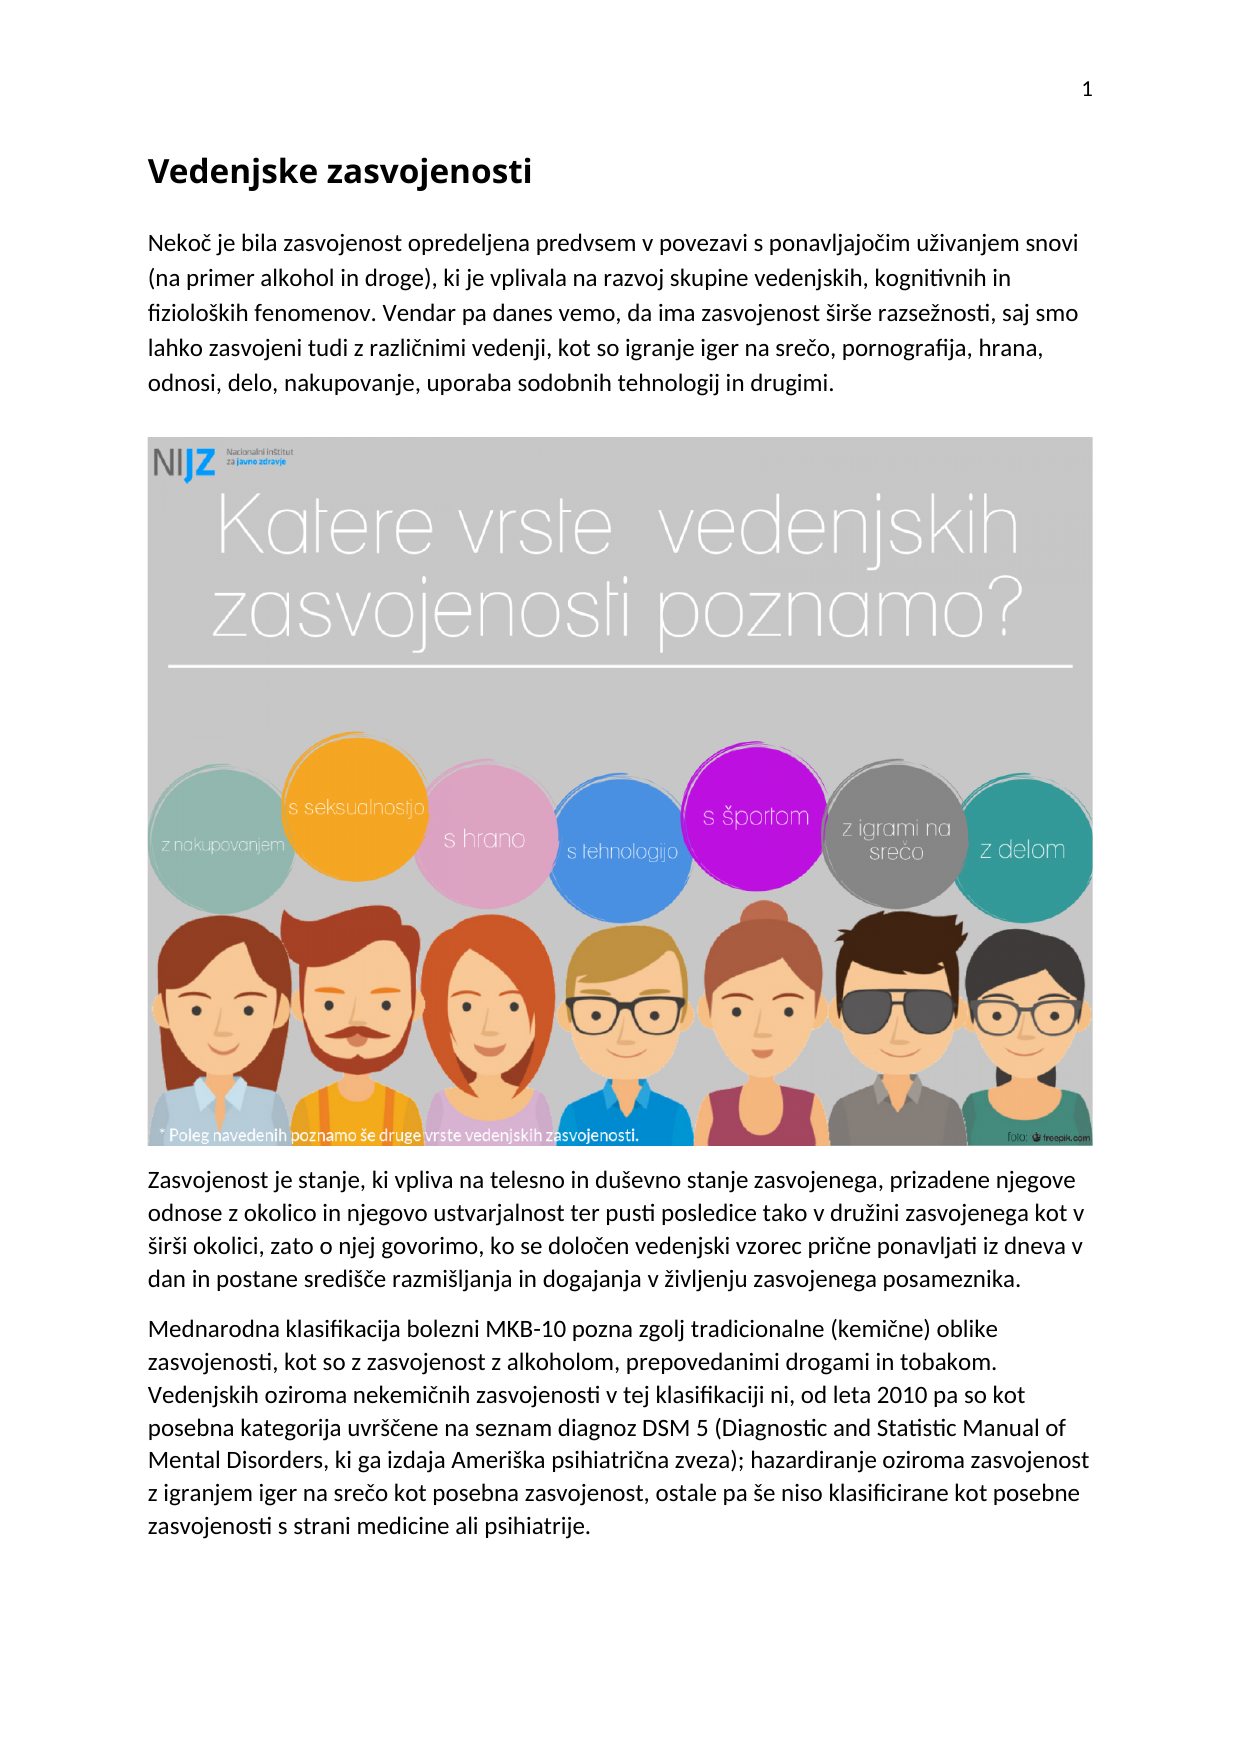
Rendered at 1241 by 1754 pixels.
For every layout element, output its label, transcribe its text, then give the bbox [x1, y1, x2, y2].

text Nekoč je bila zasvojenost opredeljena predvsem v povezavi s ponavljajočim uživanjem snovi (na primer alkohol in droge), ki je vplivala na razvoj skupine vedenjskih, kognitivnih in fizioloških fenomenov. Vendar pa danes vemo, da ima zasvojenost širše razsežnosti, saj smo lahko zasvojeni tudi z različnimi vedenji, kot so igranje iger na srečo, pornografija, hrana, odnosi, delo, nakupovanje, uporaba sodobnih tehnologij in drugimi. [148, 227, 1093, 398]
text Zasvojenost je stanje, ki vpliva na telesno in duševno stanje zasvojenega, prizadene njegove odnose z okolico in njegovo ustvarjalnost ter pusti posledice tako v družini zasvojenega kot v širši okolici, zato o njej govorimo, ko se določen vedenjski vzorec prične ponavljati iz dneva v dan in postane središče razmišljanja in dogajanja v življenju zasvojenega posameznika. [148, 1165, 1093, 1294]
text Mednarodna klasifikacija bolezni MKB-10 pozna zgolj tradicionalne (kemične) oblike zasvojenosti, kot so z zasvojenost z alkoholom, prepovedanimi drogami in tobakom. Vedenjskih oziroma nekemičnih zasvojenosti v tej klasifikaciji ni, od leta 2010 pa so kot posebna kategorija uvrščene na seznam diagnoz DSM 5 (Diagnostic and Statistic Manual of Mental Disorders, ki ga izdaja Ameriška psihiatrična zveza); hazardiranje oziroma zasvojenost z igranjem iger na srečo kot posebna zasvojenost, ostale pa še niso klasificirane kot posebne zasvojenosti s strani medicine ali psihiatrije. [148, 1313, 1093, 1541]
text Vedenjske zasvojenosti [148, 148, 1061, 193]
picture [147, 437, 1093, 1146]
picture [585, 1129, 593, 1142]
